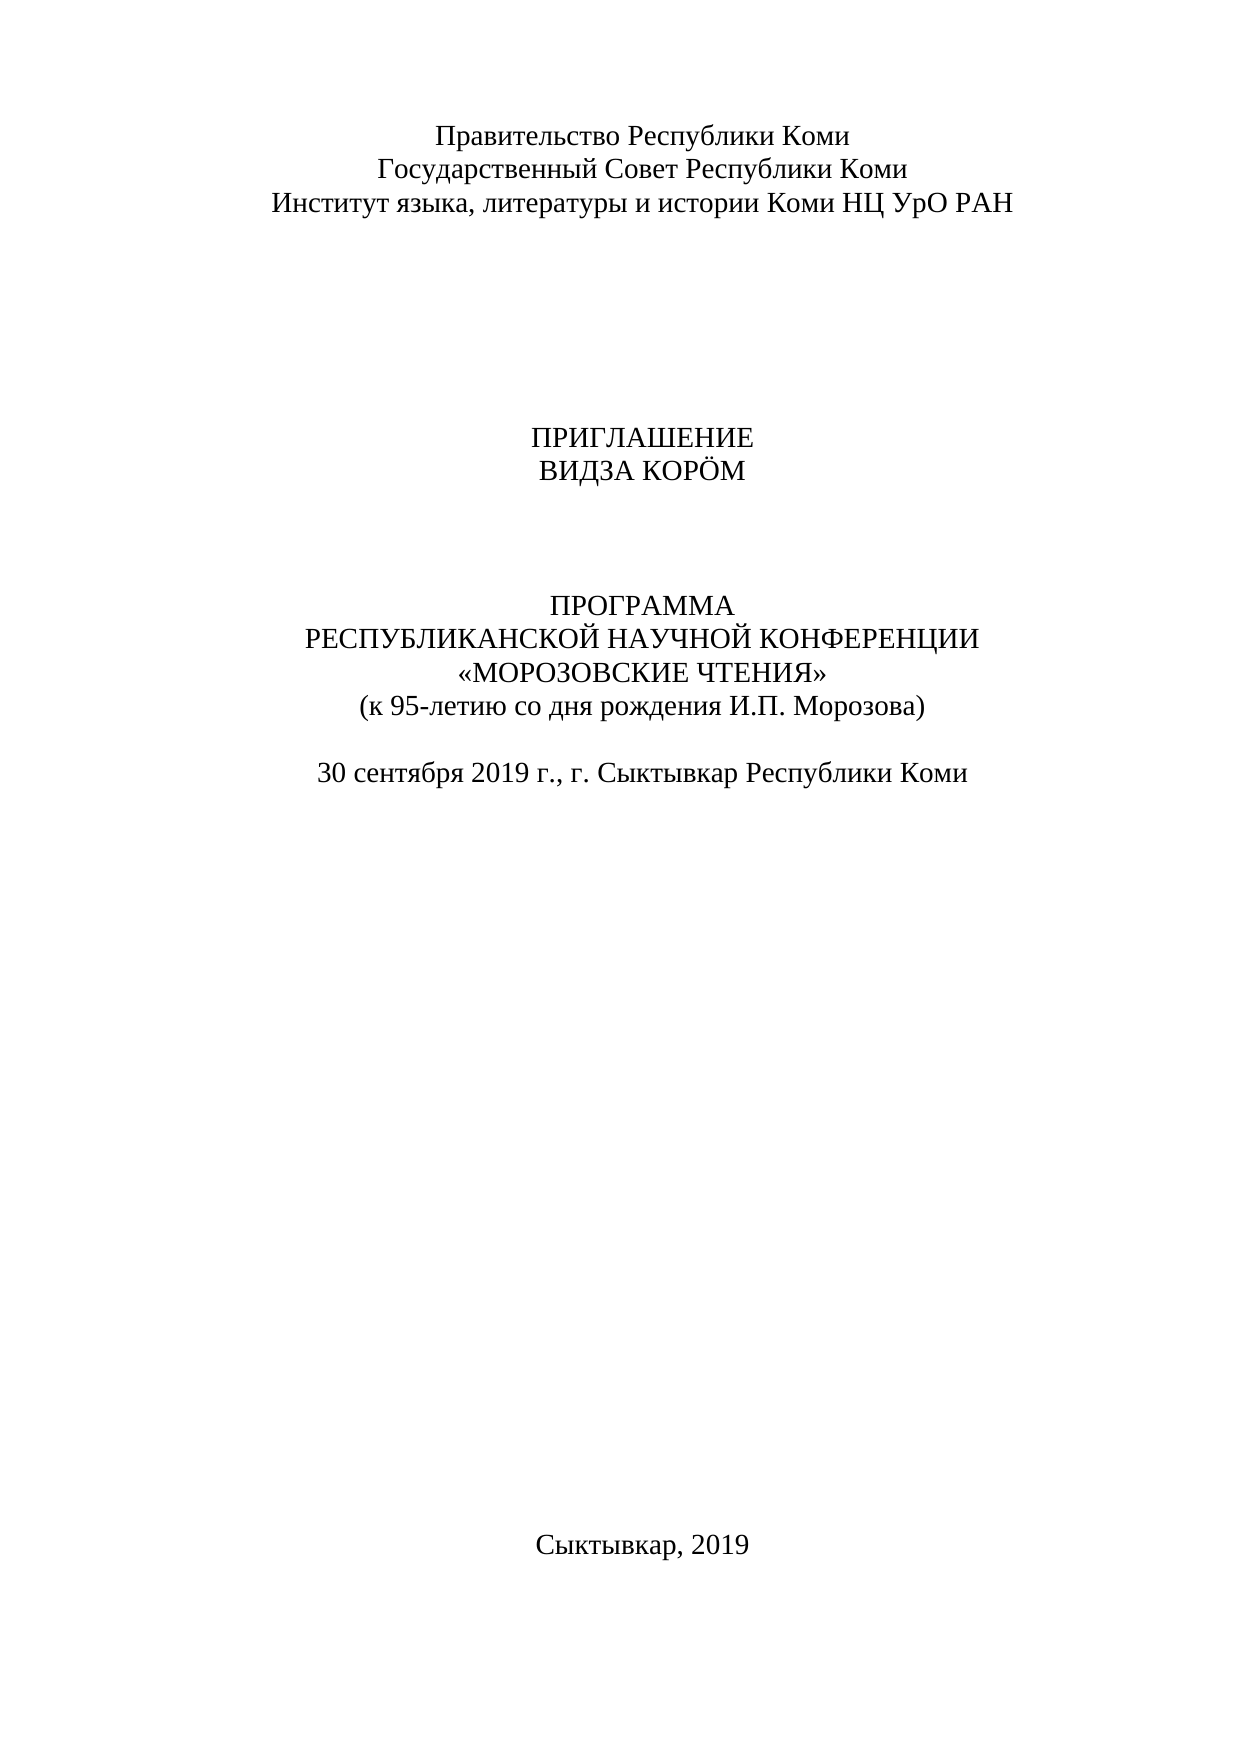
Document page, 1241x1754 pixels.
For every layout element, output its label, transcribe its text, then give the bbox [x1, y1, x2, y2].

text РЕСПУБЛИКАНСКОЙ НАУЧНОЙ КОНФЕРЕНЦИИ [133, 621, 1152, 655]
text Государственный Совет Республики Коми [133, 152, 1152, 185]
text 30 сентября 2019 г., г. Сыктывкар Республики Коми [133, 755, 1152, 789]
text Сыктывкар, 2019 [133, 1527, 1152, 1560]
text Правительство Республики Коми [133, 118, 1152, 152]
text (к 95-летию со дня рождения И.П. Морозова) [133, 688, 1152, 722]
text ВИДЗА КОРӦМ [133, 453, 1152, 487]
text «МОРОЗОВСКИЕ ЧТЕНИЯ» [133, 655, 1152, 688]
text ПРОГРАММА [133, 588, 1152, 621]
text Институт языка, литературы и истории Коми НЦ УрО РАН [133, 185, 1152, 219]
text ПРИГЛАШЕНИЕ [133, 420, 1152, 453]
